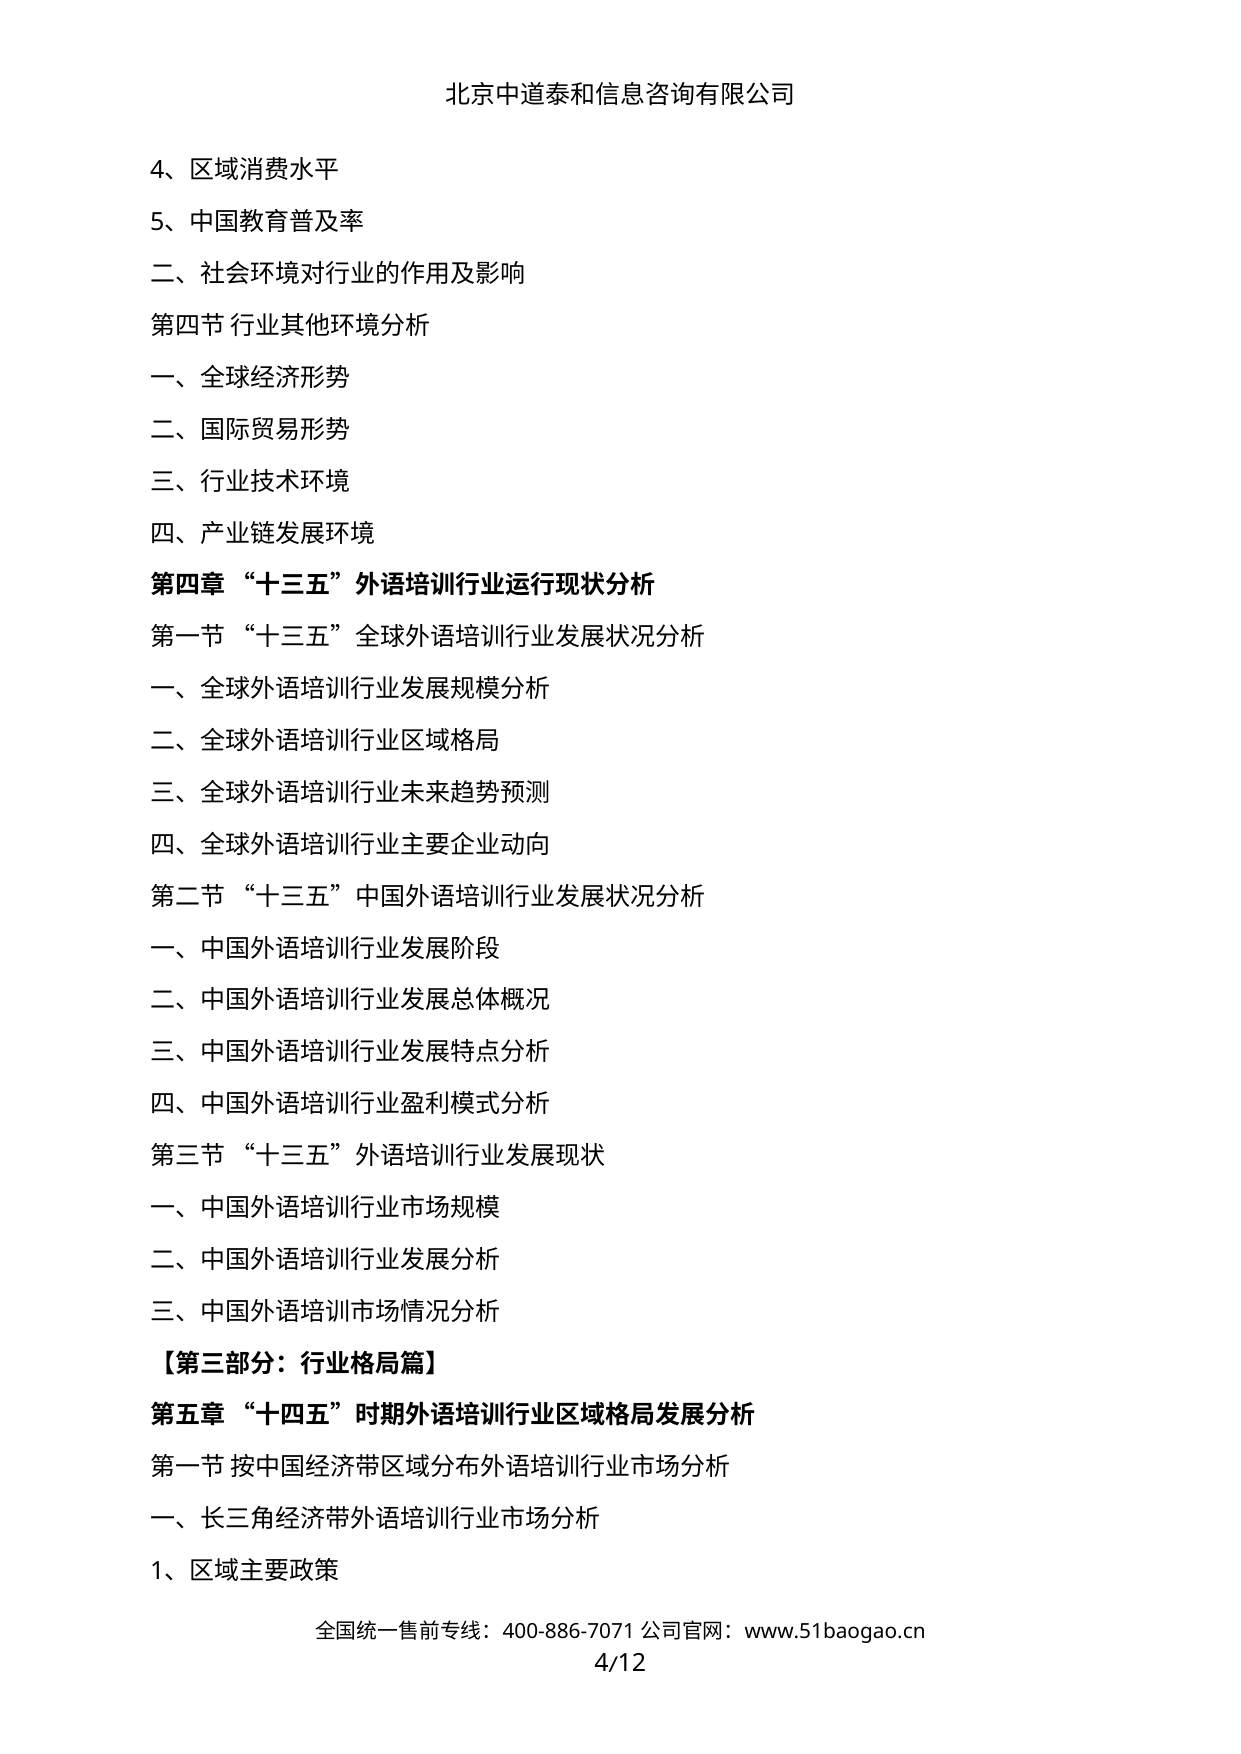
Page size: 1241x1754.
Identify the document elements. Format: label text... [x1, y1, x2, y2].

text 1、区域主要政策 [150, 1551, 1090, 1587]
text 二、国际贸易形势 [150, 409, 1090, 446]
text 第五章 “十四五”时期外语培训行业区域格局发展分析 [150, 1395, 1090, 1431]
text 4、区域消费水平 [150, 150, 1090, 186]
text 三、中国外语培训行业发展特点分析 [150, 1032, 1090, 1068]
text 第四节 行业其他环境分析 [150, 306, 1090, 342]
text 一、中国外语培训行业发展阶段 [150, 928, 1090, 964]
text 三、全球外语培训行业未来趋势预测 [150, 772, 1090, 809]
text 第四章 “十三五”外语培训行业运行现状分析 [150, 565, 1090, 601]
text 5、中国教育普及率 [150, 202, 1090, 238]
text 三、行业技术环境 [150, 461, 1090, 497]
text 四、全球外语培训行业主要企业动向 [150, 824, 1090, 861]
text 一、全球外语培训行业发展规模分析 [150, 669, 1090, 705]
text 第二节 “十三五”中国外语培训行业发展状况分析 [150, 876, 1090, 912]
text 第一节 按中国经济带区域分布外语培训行业市场分析 [150, 1447, 1090, 1483]
text 第一节 “十三五”全球外语培训行业发展状况分析 [150, 617, 1090, 653]
text 一、全球经济形势 [150, 357, 1090, 394]
text 四、产业链发展环境 [150, 513, 1090, 549]
text 二、全球外语培训行业区域格局 [150, 721, 1090, 757]
text 二、中国外语培训行业发展分析 [150, 1239, 1090, 1276]
text 【第三部分：行业格局篇】 [150, 1343, 1090, 1379]
text 第三节 “十三五”外语培训行业发展现状 [150, 1136, 1090, 1172]
text 一、中国外语培训行业市场规模 [150, 1187, 1090, 1224]
text 三、中国外语培训市场情况分析 [150, 1291, 1090, 1327]
text 二、社会环境对行业的作用及影响 [150, 254, 1090, 290]
text 一、长三角经济带外语培训行业市场分析 [150, 1499, 1090, 1535]
text 四、中国外语培训行业盈利模式分析 [150, 1084, 1090, 1120]
text 二、中国外语培训行业发展总体概况 [150, 980, 1090, 1016]
